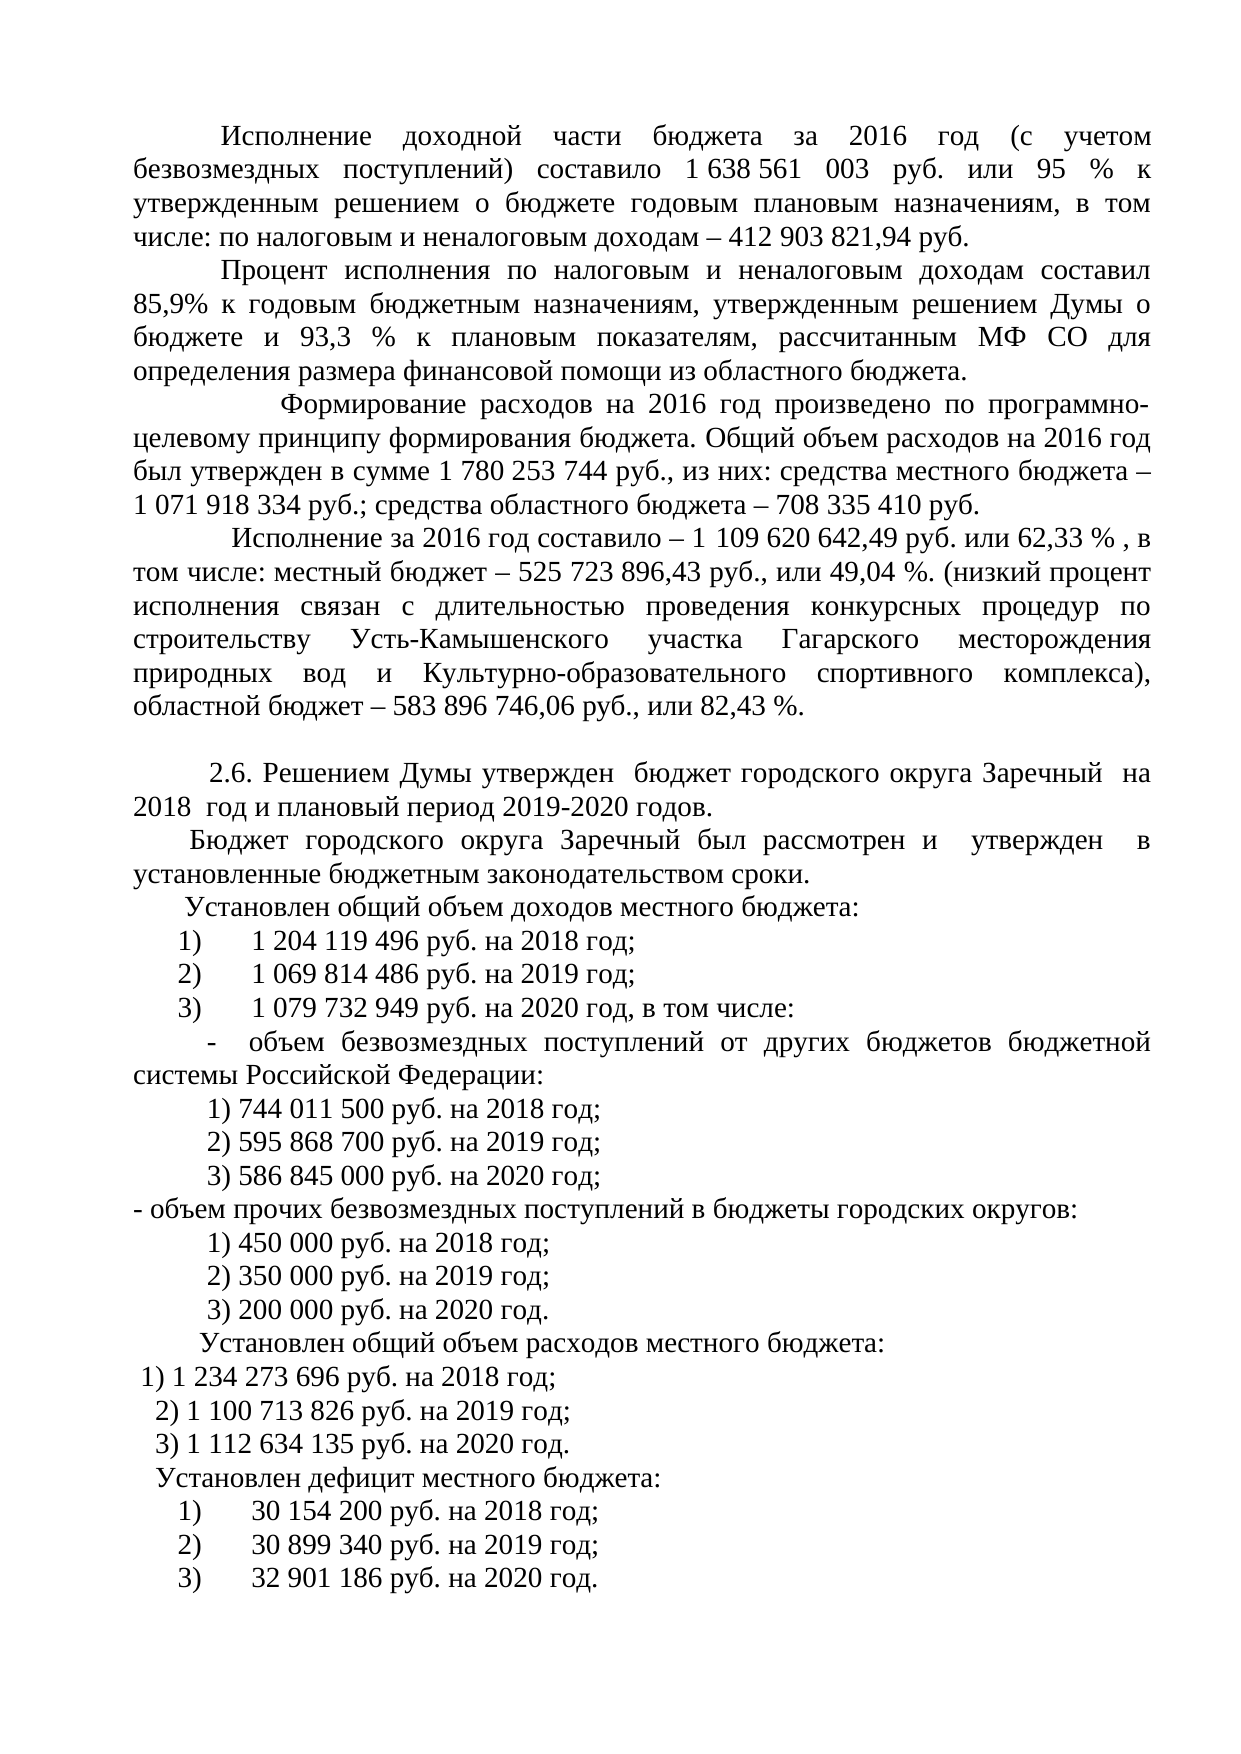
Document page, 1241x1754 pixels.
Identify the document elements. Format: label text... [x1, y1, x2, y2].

text 3) 200 000 руб. на 2020 год. [133, 1292, 1152, 1326]
list 32 901 186 руб. на 2020 год. [133, 1560, 1152, 1594]
text 1) 450 000 руб. на 2018 год; [133, 1225, 1152, 1258]
list 30 899 340 руб. на 2019 год; [133, 1527, 1152, 1560]
text Бюджет городского округа Заречный был рассмотрен и утвержден в установленные бюджетным законодательством сроки. [133, 822, 1152, 889]
text Установлен общий объем расходов местного бюджета: [133, 1326, 1152, 1359]
text Формирование расходов на 2016 год произведено по программно-целевому принципу формирования бюджета. Общий объем расходов на 2016 год был утвержден в сумме 1 780 253 744 руб., из них: средства местного бюджета – 1 071 918 334 руб.; средства областного бюджета – 708 335 410 руб. [133, 386, 1152, 521]
text 2) 595 868 700 руб. на 2019 год; [133, 1124, 1152, 1158]
text - объем прочих безвозмездных поступлений в бюджеты городских округов: [133, 1191, 1152, 1225]
text Установлен общий объем доходов местного бюджета: [133, 889, 1152, 923]
text 3) 1 112 634 135 руб. на 2020 год. [133, 1426, 1152, 1460]
text 1) 744 011 500 руб. на 2018 год; [133, 1091, 1152, 1124]
text Установлен дефицит местного бюджета: [133, 1460, 1152, 1493]
list 1 069 814 486 руб. на 2019 год; [133, 957, 1152, 990]
text Исполнение доходной части бюджета за 2016 год (с учетом безвозмездных поступлений) составило 1 638 561 003 руб. или 95 % к утвержденным решением о бюджете годовым плановым назначениям, в том числе: по налоговым и неналоговым доходам – 412 903 821,94 руб. [133, 118, 1152, 252]
text Исполнение за 2016 год составило – 1 109 620 642,49 руб. или 62,33 % , в том числе: местный бюджет – 525 723 896,43 руб., или 49,04 %. (низкий процент исполнения связан с длительностью проведения конкурсных процедур по строительству Усть-Камышенского участка Гагарского месторождения природных вод и Культурно-образовательного спортивного комплекса), областной бюджет – 583 896 746,06 руб., или 82,43 %. [133, 521, 1152, 722]
list 30 154 200 руб. на 2018 год; [133, 1493, 1152, 1527]
text 2) 1 100 713 826 руб. на 2019 год; [133, 1393, 1152, 1426]
list 1 204 119 496 руб. на 2018 год; [133, 923, 1152, 957]
text 1) 1 234 273 696 руб. на 2018 год; [133, 1359, 1152, 1393]
text 2) 350 000 руб. на 2019 год; [133, 1258, 1152, 1292]
text - объем безвозмездных поступлений от других бюджетов бюджетной системы Российской Федерации: [133, 1024, 1152, 1091]
text 3) 586 845 000 руб. на 2020 год; [133, 1158, 1152, 1191]
text Процент исполнения по налоговым и неналоговым доходам составил 85,9% к годовым бюджетным назначениям, утвержденным решением Думы о бюджете и 93,3 % к плановым показателям, рассчитанным МФ СО для определения размера финансовой помощи из областного бюджета. [133, 252, 1152, 386]
list 1 079 732 949 руб. на 2020 год, в том числе: [133, 990, 1152, 1024]
text 2.6. Решением Думы утвержден бюджет городского округа Заречный на 2018 год и плановый период 2019-2020 годов. [133, 755, 1152, 822]
